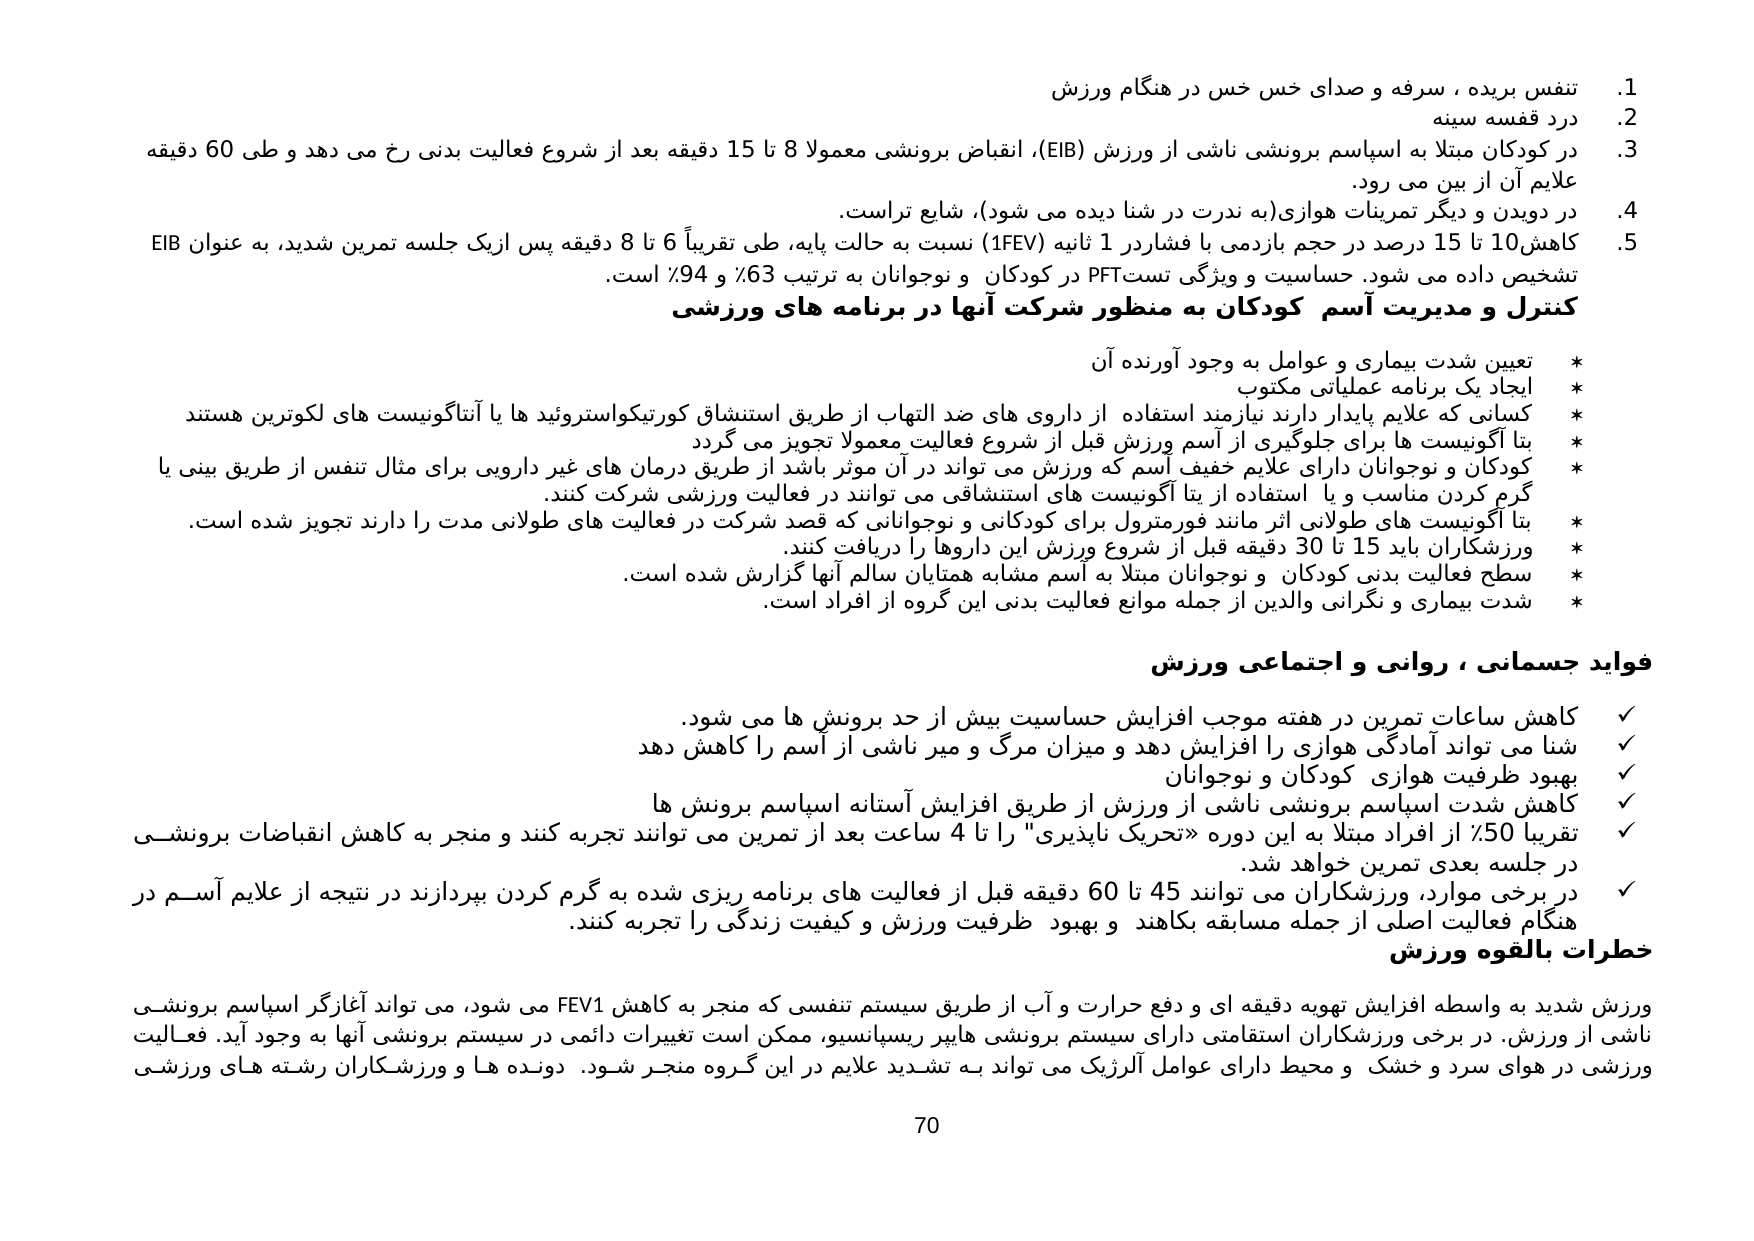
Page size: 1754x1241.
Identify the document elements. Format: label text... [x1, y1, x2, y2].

list تقریبا 50٪ از افراد مبتلا به این دوره «تحریک ناپذیری" را تا 4 ساعت بعد از تمرین می توانند تجربه کنند و منجر به کاهش انقباضات برونشی در جلسه بعدی تمرین خواهد شد. [133, 819, 1616, 877]
list در دویدن و دیگر تمرینات هوازی(به ندرت در شنا دیده می شود)، شایع تراست. [133, 198, 1616, 224]
list کاهش شدت اسپاسم برونشی ناشی از ورزش از طریق افزایش آستانه اسپاسم برونش ها [133, 789, 1616, 819]
list شدت بیماری و نگرانی والدین از جمله موانع فعالیت بدنی این گروه از افراد است. [133, 587, 1571, 613]
list کودکان و نوجوانان دارای علایم خفیف آسم که ورزش می تواند در آن موثر باشد از طریق درمان های غیر دارویی برای مثال تنفس از طریق بینی یا گرم کردن مناسب و یا استفاده از یتا آگونیست های استنشاقی می توانند در فعالیت ورزشی شرکت کنند. [133, 453, 1571, 507]
list بتا آگونیست ها برای جلوگیری از آسم ورزش قبل از شروع فعالیت معمولا تجویز می گردد [133, 427, 1571, 453]
list بتا آگونیست های طولانی اثر مانند فورمترول برای کودکانی و نوجوانانی که قصد شرکت در فعالیت های طولانی مدت را دارند تجویز شده است. [133, 507, 1571, 533]
list کنترل و مدیریت آسم کودکان به منظور شرکت آنها در برنامه های ورزشی [133, 292, 1579, 322]
list ورزشکاران باید 15 تا 30 دقیقه قبل از شروع ورزش این داروها را دریافت کنند. [133, 533, 1571, 560]
list سطح فعالیت بدنی کودکان و نوجوانان مبتلا به آسم مشابه همتایان سالم آنها گزارش شده است. [133, 560, 1571, 587]
list درد قفسه سینه [133, 104, 1616, 131]
list در کودکان مبتلا به اسپاسم برونشی ناشی از ورزش (EIB)، انقباض برونشی معمولا 8 تا 15 دقیقه بعد از شروع فعالیت بدنی رخ می دهد و طی 60 دقیقه علایم آن از بین می رود. [133, 135, 1616, 194]
list بهبود ظرفیت هوازی کودکان و نوجوانان [133, 760, 1616, 789]
list شنا می تواند آمادگی هوازی را افزایش دهد و میزان مرگ و میر ناشی از آسم را کاهش دهد [133, 731, 1616, 760]
list ایجاد یک برنامه عملیاتی مکتوب [133, 373, 1571, 400]
list کاهش ساعات تمرین در هفته موجب افزایش حساسیت بیش از حد برونش ها می شود. [133, 702, 1616, 731]
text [133, 990, 1654, 1079]
list کاهش10 تا 15 درصد در حجم بازدمی با فشاردر 1 ثانیه (1FEV) نسبت به حالت پایه، طی تقریباً 6 تا 8 دقیقه پس ازیک جلسه تمرین شدید، به عنوان EIB تشخیص داده می شود. حساسیت و ویژگی تستPFT در کودکان و نوجوانان به ترتیب 63٪ و 94٪ است. [133, 228, 1616, 288]
list تنفس بریده ، سرفه و صدای خس خس در هنگام ورزش [133, 74, 1616, 101]
list در برخی موارد، ورزشکاران می توانند 45 تا 60 دقیقه قبل از فعالیت های برنامه ریزی شده به گرم کردن بپردازند در نتیجه از علایم آسم در هنگام فعالیت اصلی از جمله مسابقه بکاهند و بهبود ظرفیت ورزش و کيفيت زندگی را تجربه کنند. [133, 877, 1616, 935]
text خطرات بالقوه ورزش [133, 935, 1654, 964]
text فواید جسمانی ، روانی و اجتماعی ورزش [133, 648, 1654, 677]
list تعیین شدت بیماری و عوامل به وجود آورنده آن [133, 347, 1571, 373]
list کسانی که علایم پایدار دارند نیازمند استفاده از داروی های ضد التهاب از طریق استنشاق کورتیکواستروئید ها یا آنتاگونیست های لکوترین هستند [133, 400, 1571, 427]
